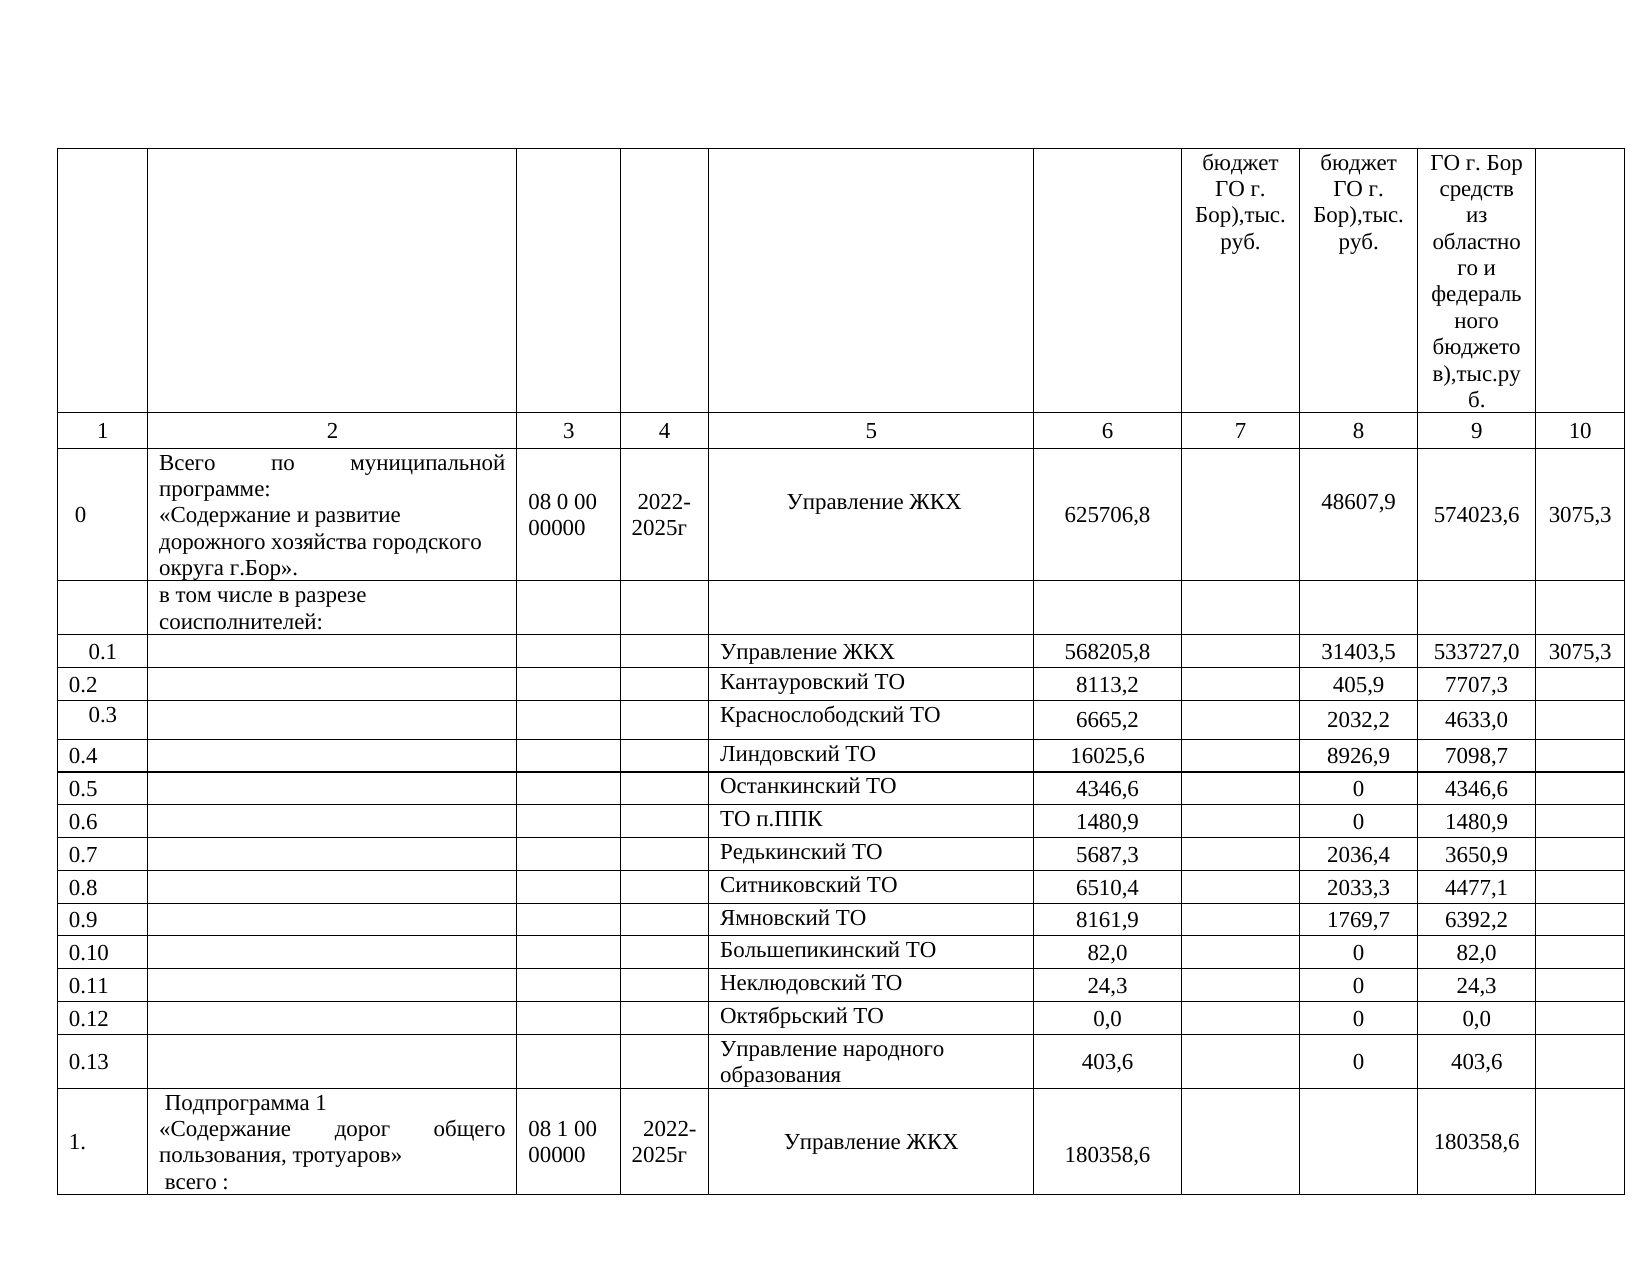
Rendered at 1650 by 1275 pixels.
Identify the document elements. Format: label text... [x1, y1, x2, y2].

table_cell 0.4 [58, 740, 147, 771]
table_cell 180358,6 [1418, 1089, 1535, 1194]
table_cell 1480,9 [1034, 805, 1181, 837]
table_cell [1182, 149, 1299, 412]
table_cell [1182, 1035, 1299, 1088]
table_cell [621, 701, 708, 738]
table_cell [148, 1035, 516, 1088]
table_cell [517, 838, 620, 870]
table_cell 24,3 [1418, 969, 1535, 1001]
table_cell 16025,6 [1034, 740, 1181, 771]
table_cell 08 0 00 00000 [517, 449, 620, 580]
table_cell 0,0 [1418, 1002, 1535, 1034]
table_cell 7 [1182, 413, 1299, 448]
table_cell 0 [1300, 1035, 1417, 1088]
table_cell 2022-2025г [621, 449, 708, 580]
table_cell Останкинский ТО [709, 773, 1033, 804]
table_cell 2036,4 [1300, 838, 1417, 870]
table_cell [1300, 149, 1417, 412]
table_cell Октябрьский ТО [709, 1002, 1033, 1034]
table_cell 08 1 00 00000 [517, 1089, 620, 1194]
table_cell Ямновский ТО [709, 904, 1033, 935]
table_cell [517, 740, 620, 771]
table_cell [517, 581, 620, 634]
table_cell [1300, 581, 1417, 634]
table_cell [148, 904, 516, 935]
table_cell [1536, 969, 1624, 1001]
table_cell 2032,2 [1300, 701, 1417, 738]
table_cell 0 [1300, 1002, 1417, 1034]
table_cell Неклюдовский ТО [709, 969, 1033, 1001]
table_cell 9 [1418, 413, 1535, 448]
table_cell 568205,8 [1034, 635, 1181, 667]
table_cell ТО п.ППК [709, 805, 1033, 837]
table_cell 6665,2 [1034, 701, 1181, 738]
table_cell 0 [1300, 936, 1417, 968]
table_cell 4477,1 [1418, 871, 1535, 903]
table_cell [1182, 701, 1299, 738]
table_cell [517, 805, 620, 837]
table_cell [1300, 1089, 1417, 1194]
table_cell 31403,5 [1300, 635, 1417, 667]
table_cell Подпрограмма 1 «Содержание дорог общего пользования, тротуаров» всего : [148, 1089, 516, 1194]
table_cell 5687,3 [1034, 838, 1181, 870]
table_cell [517, 668, 620, 700]
table_cell [621, 581, 708, 634]
table_cell 4346,6 [1418, 773, 1535, 804]
table_cell 8113,2 [1034, 668, 1181, 700]
table_cell 4 [621, 413, 708, 448]
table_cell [1418, 149, 1535, 412]
table_cell 0 [58, 449, 147, 580]
table_cell [1536, 904, 1624, 935]
table_cell 0 [1300, 969, 1417, 1001]
table_cell 405,9 [1300, 668, 1417, 700]
table_cell [621, 838, 708, 870]
table_cell Всего по муниципальной программе: «Содержание и развитие дорожного хозяйства городского округа г.Бор». [148, 449, 516, 580]
table_cell [621, 871, 708, 903]
table_cell [1182, 904, 1299, 935]
table_cell [621, 635, 708, 667]
table_cell 0.13 [58, 1035, 147, 1088]
table_cell 574023,6 [1418, 449, 1535, 580]
table_cell [148, 668, 516, 700]
table_cell Управление ЖКХ [709, 449, 1033, 580]
table_cell 0.9 [58, 904, 147, 935]
table_cell [148, 871, 516, 903]
table_cell 2033,3 [1300, 871, 1417, 903]
table_cell [621, 904, 708, 935]
table_cell 3075,3 [1536, 449, 1624, 580]
table_cell 3 [517, 413, 620, 448]
table_cell [1536, 871, 1624, 903]
table_cell [517, 871, 620, 903]
table_cell [1536, 936, 1624, 968]
table_cell [517, 635, 620, 667]
table_cell 0.2 [58, 668, 147, 700]
table_cell 0.8 [58, 871, 147, 903]
table_cell Кантауровский ТО [709, 668, 1033, 700]
table_cell 82,0 [1034, 936, 1181, 968]
table_cell 82,0 [1418, 936, 1535, 968]
table_cell [148, 805, 516, 837]
table_cell [148, 701, 516, 738]
table_cell [621, 969, 708, 1001]
table_cell Краснослободский ТО [709, 701, 1033, 738]
table_cell 5 [709, 413, 1033, 448]
table_cell 7707,3 [1418, 668, 1535, 700]
table_cell 6510,4 [1034, 871, 1181, 903]
table_cell 3650,9 [1418, 838, 1535, 870]
table_cell 403,6 [1034, 1035, 1181, 1088]
table_cell Управление ЖКХ [709, 1089, 1033, 1194]
table_cell Редькинский ТО [709, 838, 1033, 870]
table_cell [1182, 740, 1299, 771]
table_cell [1536, 149, 1624, 412]
table_cell 3075,3 [1536, 635, 1624, 667]
table_cell 0.5 [58, 773, 147, 804]
table_cell Управление ЖКХ [709, 635, 1033, 667]
table_cell 0.12 [58, 1002, 147, 1034]
table_cell [1536, 581, 1624, 634]
table_cell [1536, 838, 1624, 870]
table_cell [621, 668, 708, 700]
table_cell [1182, 1089, 1299, 1194]
table_cell [517, 904, 620, 935]
table_cell 4633,0 [1418, 701, 1535, 738]
table_cell Ситниковский ТО [709, 871, 1033, 903]
table_cell [621, 1035, 708, 1088]
table_cell 0 [1300, 805, 1417, 837]
table_cell [148, 936, 516, 968]
table_cell [1536, 740, 1624, 771]
table_cell [148, 773, 516, 804]
table_cell [1536, 701, 1624, 738]
table_cell [1536, 668, 1624, 700]
table_cell 2 [148, 413, 516, 448]
table_cell 180358,6 [1034, 1089, 1181, 1194]
table_cell Управление народного образования [709, 1035, 1033, 1088]
table_cell [148, 969, 516, 1001]
table_cell [621, 936, 708, 968]
table_cell [621, 740, 708, 771]
table_cell [621, 1002, 708, 1034]
table_cell [517, 773, 620, 804]
table_cell [1536, 1035, 1624, 1088]
table_cell [1182, 871, 1299, 903]
table_cell 8926,9 [1300, 740, 1417, 771]
table_cell [148, 740, 516, 771]
table_cell [148, 1002, 516, 1034]
table_cell 0.6 [58, 805, 147, 837]
table_cell 1480,9 [1418, 805, 1535, 837]
table_cell [517, 936, 620, 968]
table_cell [1182, 805, 1299, 837]
table_cell [1536, 1089, 1624, 1194]
table_cell [1182, 838, 1299, 870]
table_cell 48607,9 [1300, 449, 1417, 580]
table_cell 24,3 [1034, 969, 1181, 1001]
table_cell [1182, 635, 1299, 667]
table_cell 0.1 [58, 635, 147, 667]
table_cell [621, 773, 708, 804]
table_cell [1418, 581, 1535, 634]
table_cell 0 [1300, 773, 1417, 804]
table_cell [1182, 668, 1299, 700]
table_cell [1182, 581, 1299, 634]
table_cell [1182, 1002, 1299, 1034]
table_cell [1182, 449, 1299, 580]
table_cell 6 [1034, 413, 1181, 448]
table_cell 0,0 [1034, 1002, 1181, 1034]
table_cell 7098,7 [1418, 740, 1535, 771]
table_cell [621, 805, 708, 837]
table_cell 2022-2025г [621, 1089, 708, 1194]
table_cell Большепикинский ТО [709, 936, 1033, 968]
table_cell [709, 581, 1033, 634]
table_cell Линдовский ТО [709, 740, 1033, 771]
table_cell 6392,2 [1418, 904, 1535, 935]
table_cell в том числе в разрезе соисполнителей: [148, 581, 516, 634]
table_cell 8161,9 [1034, 904, 1181, 935]
table_cell 1 [58, 413, 147, 448]
table_cell 0.3 [58, 701, 147, 738]
table_cell 1. [58, 1089, 147, 1194]
table_cell [517, 1035, 620, 1088]
table_cell 4346,6 [1034, 773, 1181, 804]
table_cell 0.11 [58, 969, 147, 1001]
table_cell [1182, 936, 1299, 968]
table_cell [148, 838, 516, 870]
table_cell [517, 1002, 620, 1034]
table_cell 10 [1536, 413, 1624, 448]
table_cell [1536, 773, 1624, 804]
table_cell 625706,8 [1034, 449, 1181, 580]
table_cell [1034, 581, 1181, 634]
table_cell 1769,7 [1300, 904, 1417, 935]
table_cell 0.10 [58, 936, 147, 968]
table_cell [58, 581, 147, 634]
table_cell 403,6 [1418, 1035, 1535, 1088]
table_cell [1536, 1002, 1624, 1034]
table_cell [1182, 773, 1299, 804]
table_cell [148, 635, 516, 667]
table_cell [1182, 969, 1299, 1001]
table_cell 8 [1300, 413, 1417, 448]
table_cell [517, 701, 620, 738]
table_cell [1536, 805, 1624, 837]
table_cell 533727,0 [1418, 635, 1535, 667]
table_cell 0.7 [58, 838, 147, 870]
table_cell [517, 969, 620, 1001]
